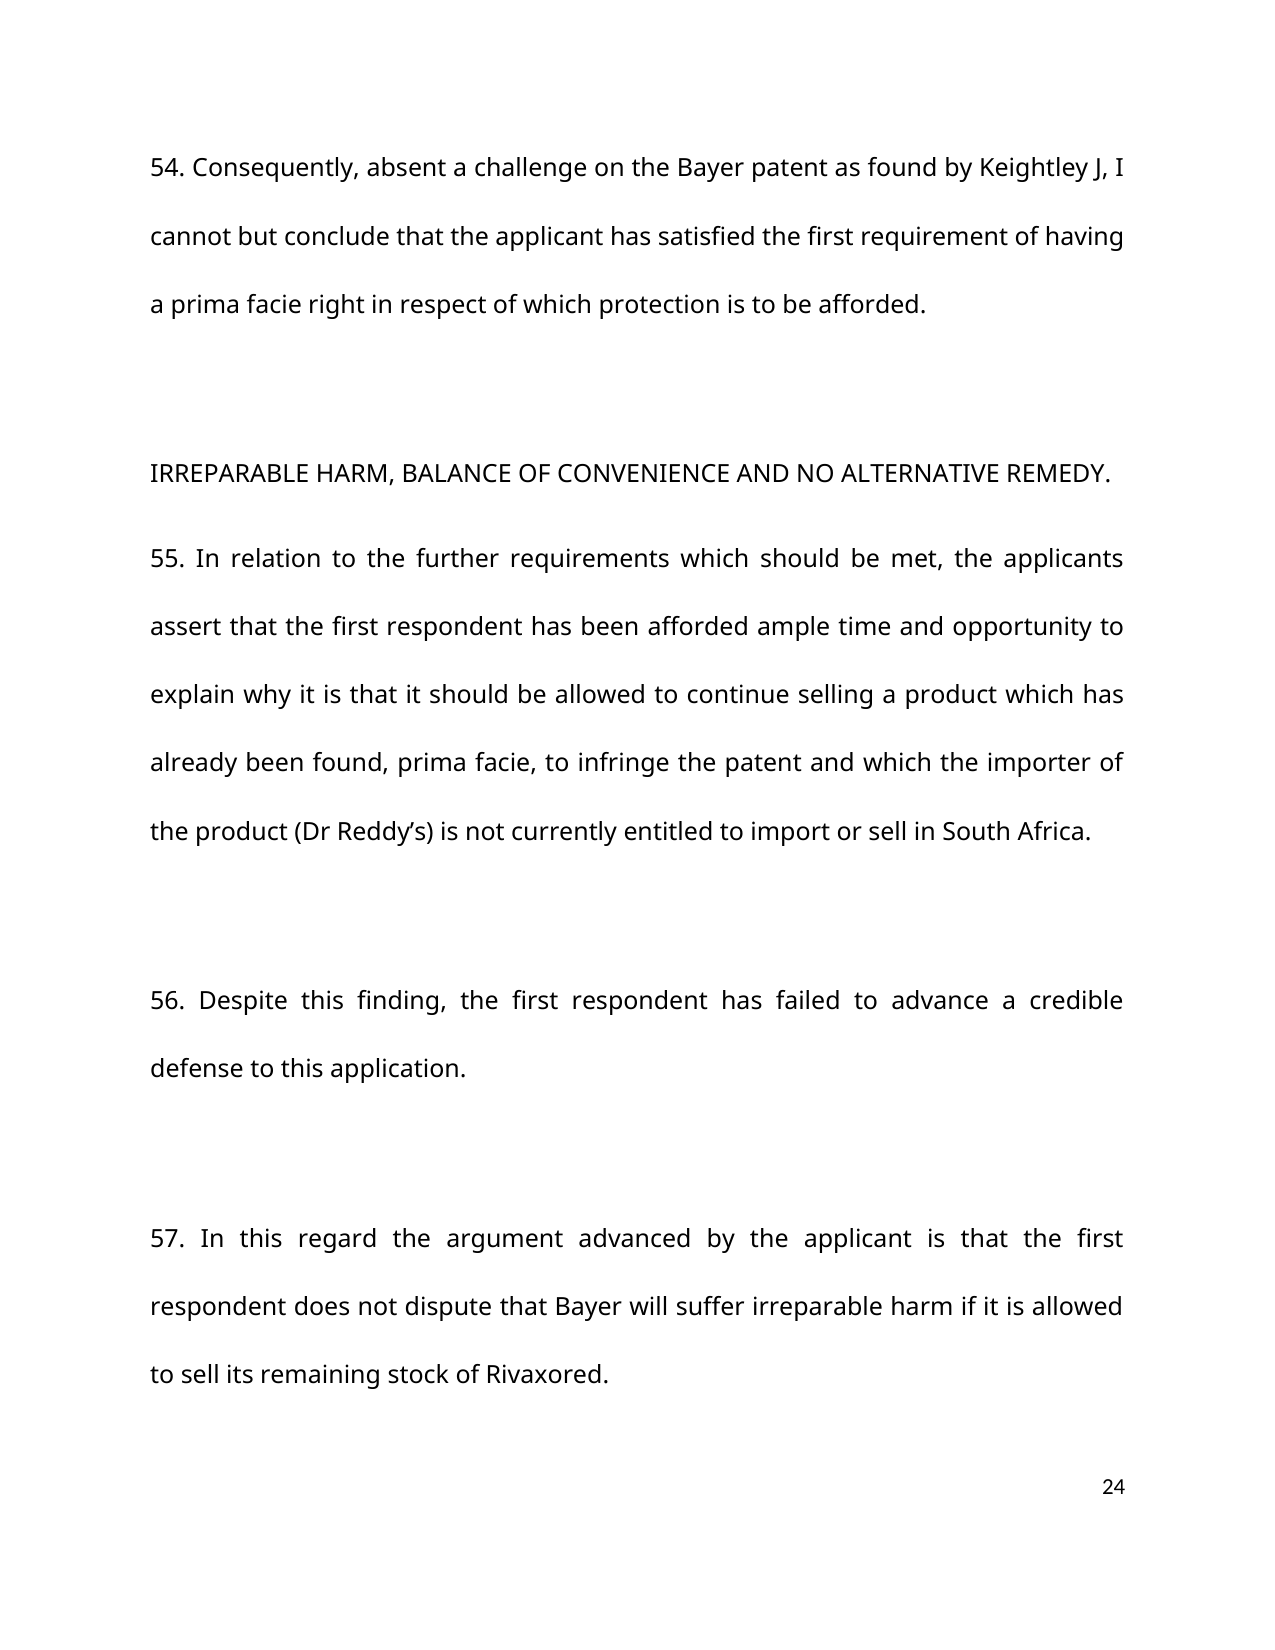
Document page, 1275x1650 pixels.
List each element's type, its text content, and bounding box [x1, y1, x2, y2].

text 57. In this regard the argument advanced by the applicant is that the first respondent does not dispute that Bayer will suffer irreparable harm if it is allowed to sell its remaining stock of Rivaxored. [150, 1220, 1125, 1391]
text 54. Consequently, absent a challenge on the Bayer patent as found by Keightley J, I cannot but conclude that the applicant has satisfied the first requirement of having a prima facie right in respect of which protection is to be afforded. [150, 150, 1125, 320]
text IRREPARABLE HARM, BALANCE OF CONVENIENCE AND NO ALTERNATIVE REMEDY. [150, 456, 1125, 490]
text 56. Despite this finding, the first respondent has failed to advance a credible defense to this application. [150, 983, 1125, 1085]
text 55. In relation to the further requirements which should be met, the applicants assert that the first respondent has been afforded ample time and opportunity to explain why it is that it should be allowed to continue selling a product which has already been found, prima facie, to infringe the patent and which the importer of the product (Dr Reddy’s) is not currently entitled to import or sell in South Africa. [150, 541, 1125, 847]
